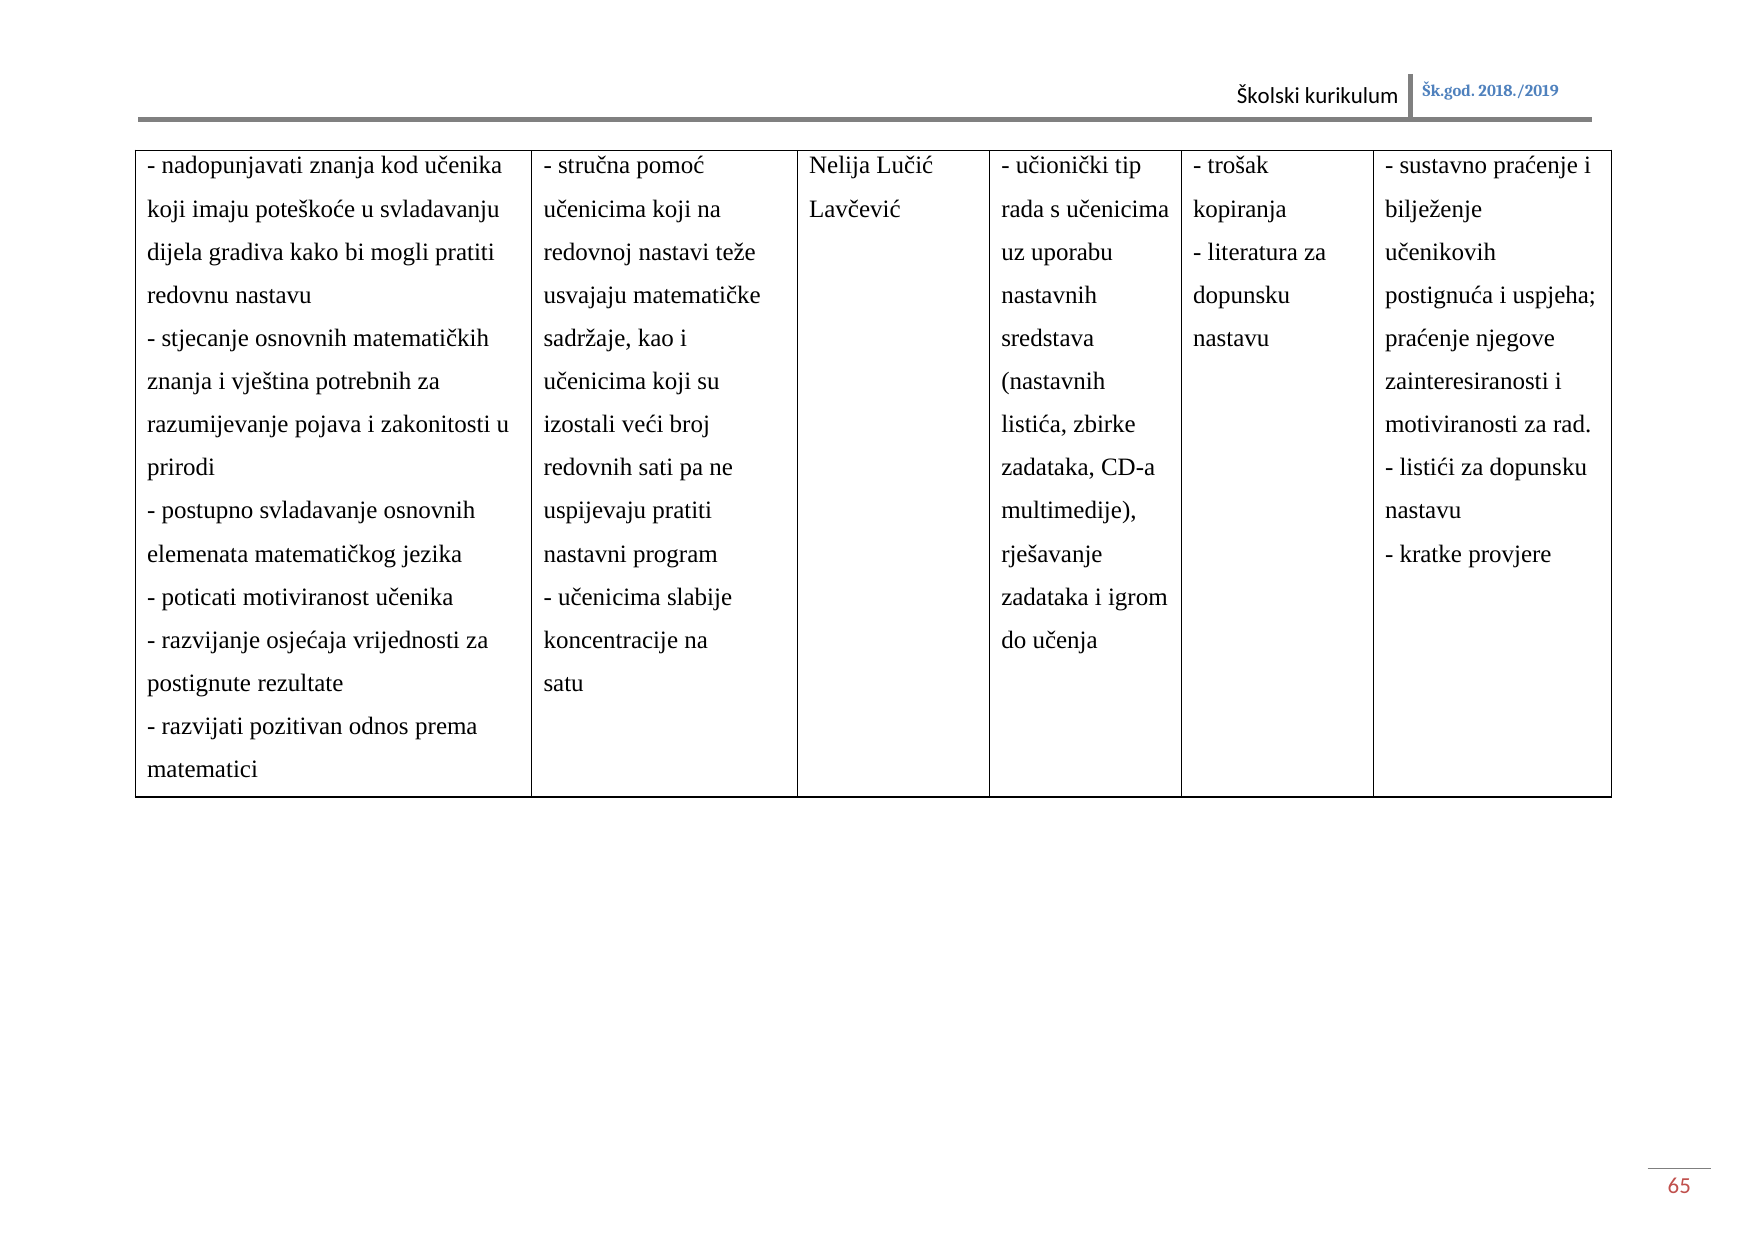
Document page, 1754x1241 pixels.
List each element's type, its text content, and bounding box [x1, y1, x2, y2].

table_cell - učionički tip rada s učenicima uz uporabu nastavnih sredstava (nastavnih listića, zbirke zadataka, CD-a multimedije), rješavanje zadataka i igrom do učenja [990, 151, 1181, 796]
table_cell sustavno praćenje i bilježenje učenikovih postignuća i uspjeha; praćenje njegove zainteresiranosti i motiviranosti za rad. listići za dopunsku nastavu kratke provjere [1374, 151, 1611, 796]
table_cell Nelija Lučić Lavčević [798, 151, 989, 796]
table_cell stručna pomoć učenicima koji na redovnoj nastavi teže usvajaju matematičke sadržaje, kao i učenicima koji su izostali veći broj redovnih sati pa ne uspijevaju pratiti nastavni program učenicima slabije koncentracije na satu [532, 151, 797, 796]
table_cell trošak kopiranja literatura za dopunsku nastavu [1182, 151, 1373, 796]
table_cell nadopunjavati znanja kod učenika koji imaju poteškoće u svladavanju dijela gradiva kako bi mogli pratiti redovnu nastavu stjecanje osnovnih matematičkih znanja i vještina potrebnih za razumijevanje pojava i zakonitosti u prirodi postupno svladavanje osnovnih elemenata matematičkog jezika poticati motiviranost učenika razvijanje osjećaja vrijednosti za postignute rezultate razvijati pozitivan odnos prema matematici [136, 151, 531, 796]
